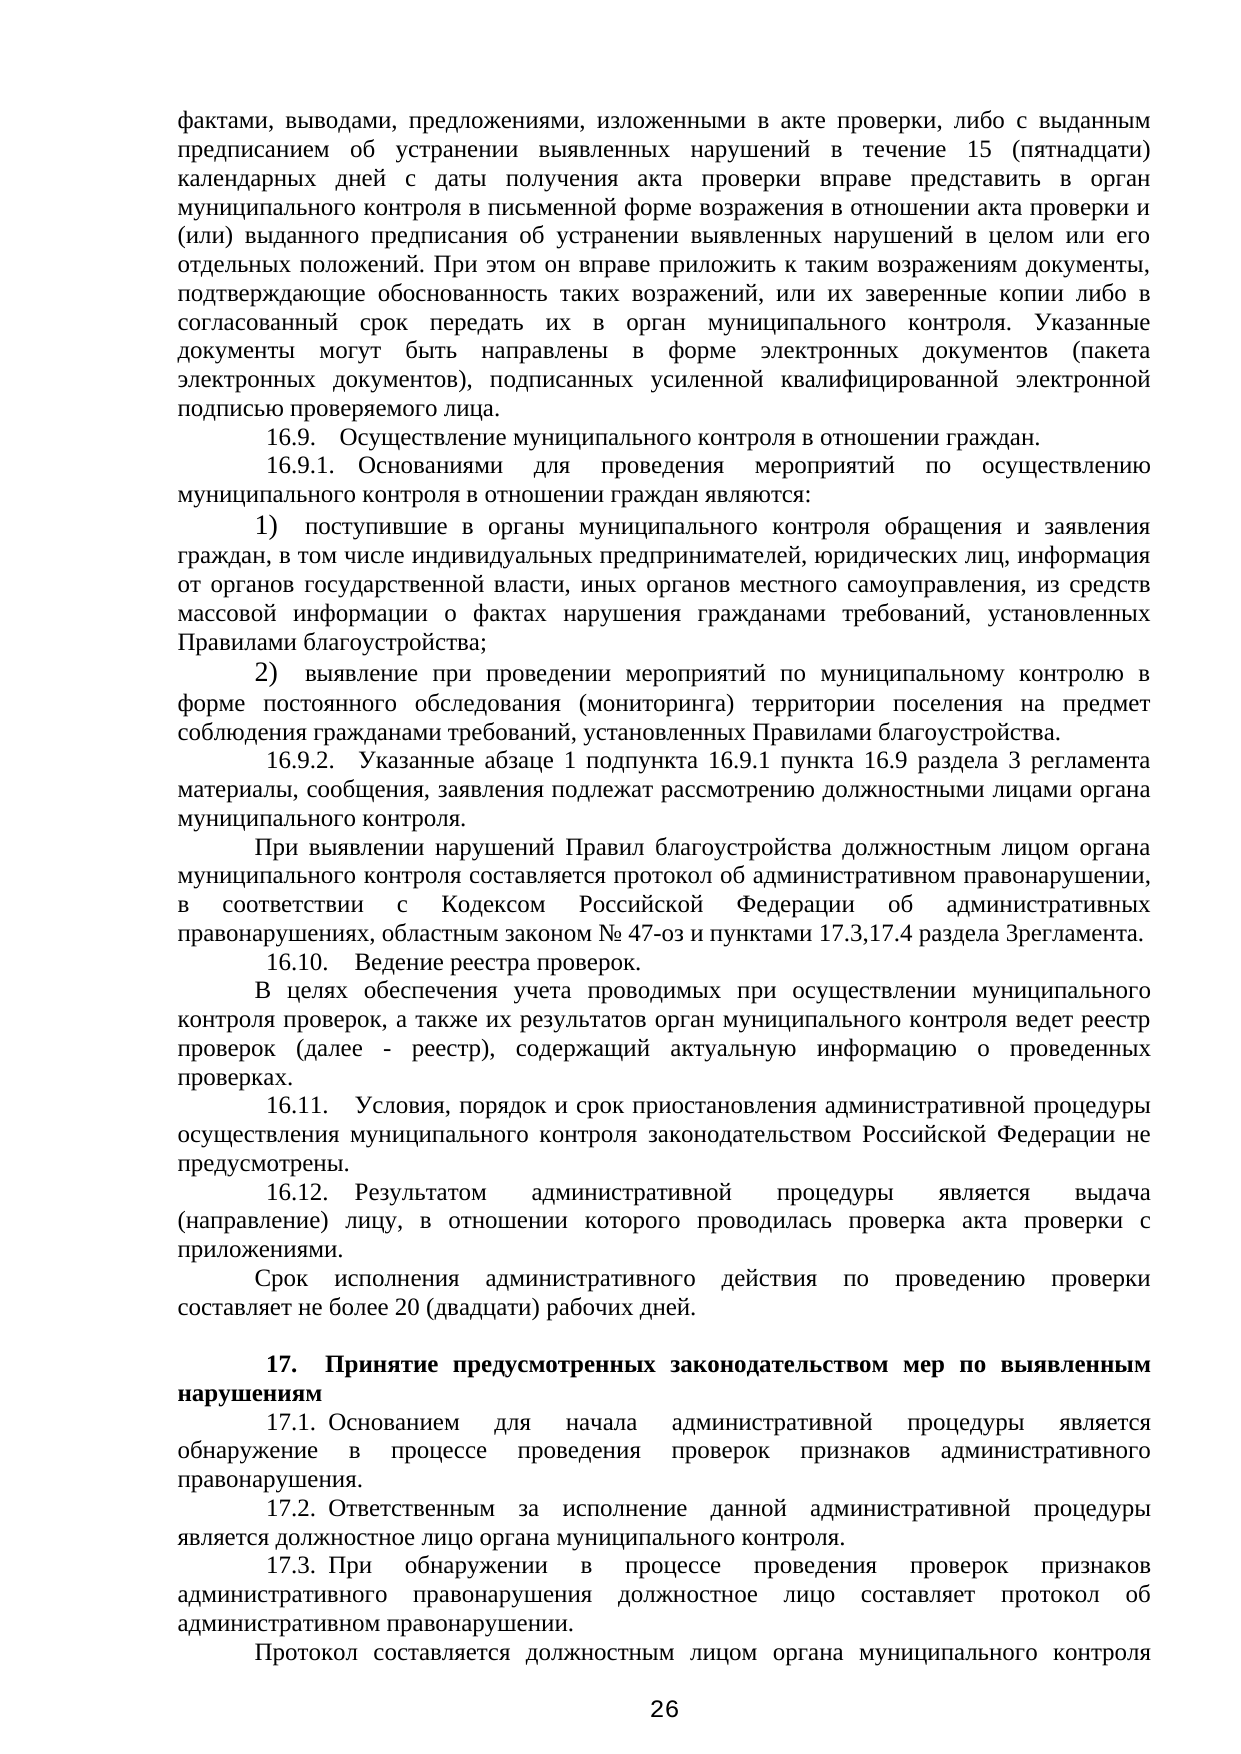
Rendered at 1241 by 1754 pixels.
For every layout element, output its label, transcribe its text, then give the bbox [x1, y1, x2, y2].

list Осуществление муниципального контроля в отношении граждан. [177, 422, 1151, 451]
list Результатом административной процедуры является выдача (направление) лицу, в отношении которого проводилась проверка акта проверки с приложениями. [177, 1177, 1151, 1263]
list Ответственным за исполнение данной административной процедуры является должностное лицо органа муниципального контроля. [177, 1493, 1151, 1550]
list Основаниями для проведения мероприятий по осуществлению муниципального контроля в отношении граждан являются: [177, 451, 1151, 508]
text В целях обеспечения учета проводимых при осуществлении муниципального контроля проверок, а также их результатов орган муниципального контроля ведет реестр проверок (далее - реестр), содержащий актуальную информацию о проведенных проверках. [177, 975, 1151, 1090]
list выявление при проведении мероприятий по муниципальному контролю в форме постоянного обследования (мониторинга) территории поселения на предмет соблюдения гражданами требований, установленных Правилами благоустройства. [177, 656, 1151, 745]
text Срок исполнения административного действия по проведению проверки составляет не более 20 (двадцати) рабочих дней. [177, 1263, 1151, 1320]
list Условия, порядок и срок приостановления административной процедуры осуществления муниципального контроля законодательством Российской Федерации не предусмотрены. [177, 1090, 1151, 1177]
list Принятие предусмотренных законодательством мер по выявленным нарушениям [177, 1349, 1151, 1407]
list Основанием для начала административной процедуры является обнаружение в процессе проведения проверок признаков административного правонарушения. [177, 1407, 1151, 1493]
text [177, 1637, 1151, 1665]
list поступившие в органы муниципального контроля обращения и заявления граждан, в том числе индивидуальных предпринимателей, юридических лиц, информация от органов государственной власти, иных органов местного самоуправления, из средств массовой информации о фактах нарушения гражданами требований, установленных Правилами благоустройства; [177, 508, 1151, 656]
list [177, 106, 1151, 422]
list Указанные абзаце 1 подпункта 16.9.1 пункта 16.9 раздела 3 регламента материалы, сообщения, заявления подлежат рассмотрению должностными лицами органа муниципального контроля. [177, 745, 1151, 832]
list Ведение реестра проверок. [177, 947, 1151, 975]
list При обнаружении в процессе проведения проверок признаков административного правонарушения должностное лицо составляет протокол об административном правонарушении. [177, 1550, 1151, 1637]
text При выявлении нарушений Правил благоустройства должностным лицом органа муниципального контроля составляется протокол об административном правонарушении, в соответствии с Кодексом Российской Федерации об административных правонарушениях, областным законом № 47-оз и пунктами 17.3,17.4 раздела 3регламента. [177, 832, 1151, 947]
